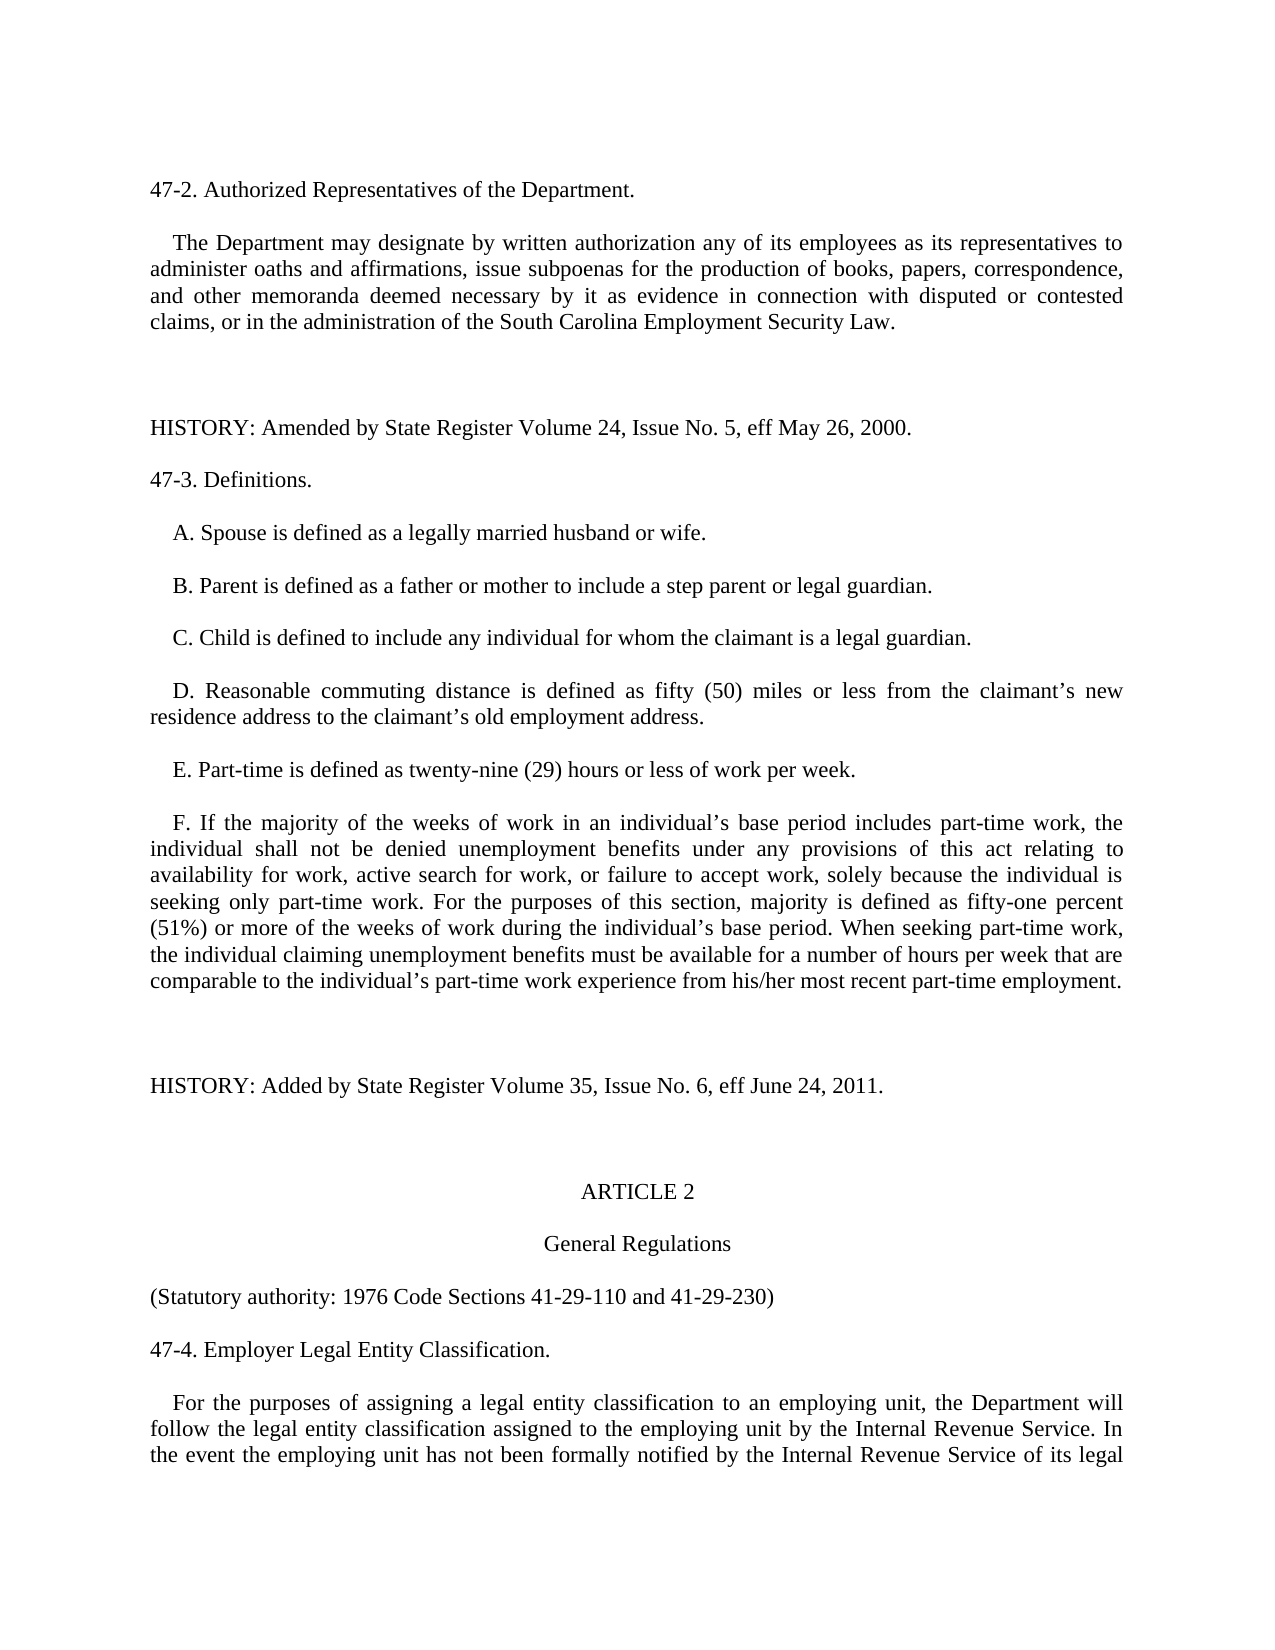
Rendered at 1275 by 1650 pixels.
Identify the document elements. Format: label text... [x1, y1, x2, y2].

text The Department may designate by written authorization any of its employees as its representatives to administer oaths and affirmations, issue subpoenas for the production of books, papers, correspondence, and other memoranda deemed necessary by it as evidence in connection with disputed or contested claims, or in the administration of the South Carolina Employment Security Law. [150, 229, 1125, 334]
text F. If the majority of the weeks of work in an individual’s base period includes part-time work, the individual shall not be denied unemployment benefits under any provisions of this act relating to availability for work, active search for work, or failure to accept work, solely because the individual is seeking only part-time work. For the purposes of this section, majority is defined as fifty-one percent (51%) or more of the weeks of work during the individual’s base period. When seeking part-time work, the individual claiming unemployment benefits must be available for a number of hours per week that are comparable to the individual’s part-time work experience from his/her most recent part-time employment. [150, 809, 1125, 993]
text D. Reasonable commuting distance is defined as fifty (50) miles or less from the claimant’s new residence address to the claimant’s old employment address. [150, 677, 1125, 730]
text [150, 1389, 1125, 1468]
text C. Child is defined to include any individual for whom the claimant is a legal guardian. [150, 624, 1125, 651]
text 47-3. Definitions. [150, 466, 1125, 493]
text E. Part-time is defined as twenty-nine (29) hours or less of work per week. [150, 756, 1125, 782]
text HISTORY: Amended by State Register Volume 24, Issue No. 5, eff May 26, 2000. [150, 413, 1125, 440]
text (Statutory authority: 1976 Code Sections 41-29-110 and 41-29-230) [150, 1283, 1125, 1309]
text 47-2. Authorized Representatives of the Department. [150, 176, 1125, 203]
text HISTORY: Added by State Register Volume 35, Issue No. 6, eff June 24, 2011. [150, 1072, 1125, 1099]
text B. Parent is defined as a father or mother to include a step parent or legal guardian. [150, 572, 1125, 598]
text A. Spouse is defined as a legally married husband or wife. [150, 519, 1125, 545]
text ARTICLE 2 [150, 1178, 1125, 1204]
text 47-4. Employer Legal Entity Classification. [150, 1336, 1125, 1362]
text General Regulations [150, 1231, 1125, 1257]
